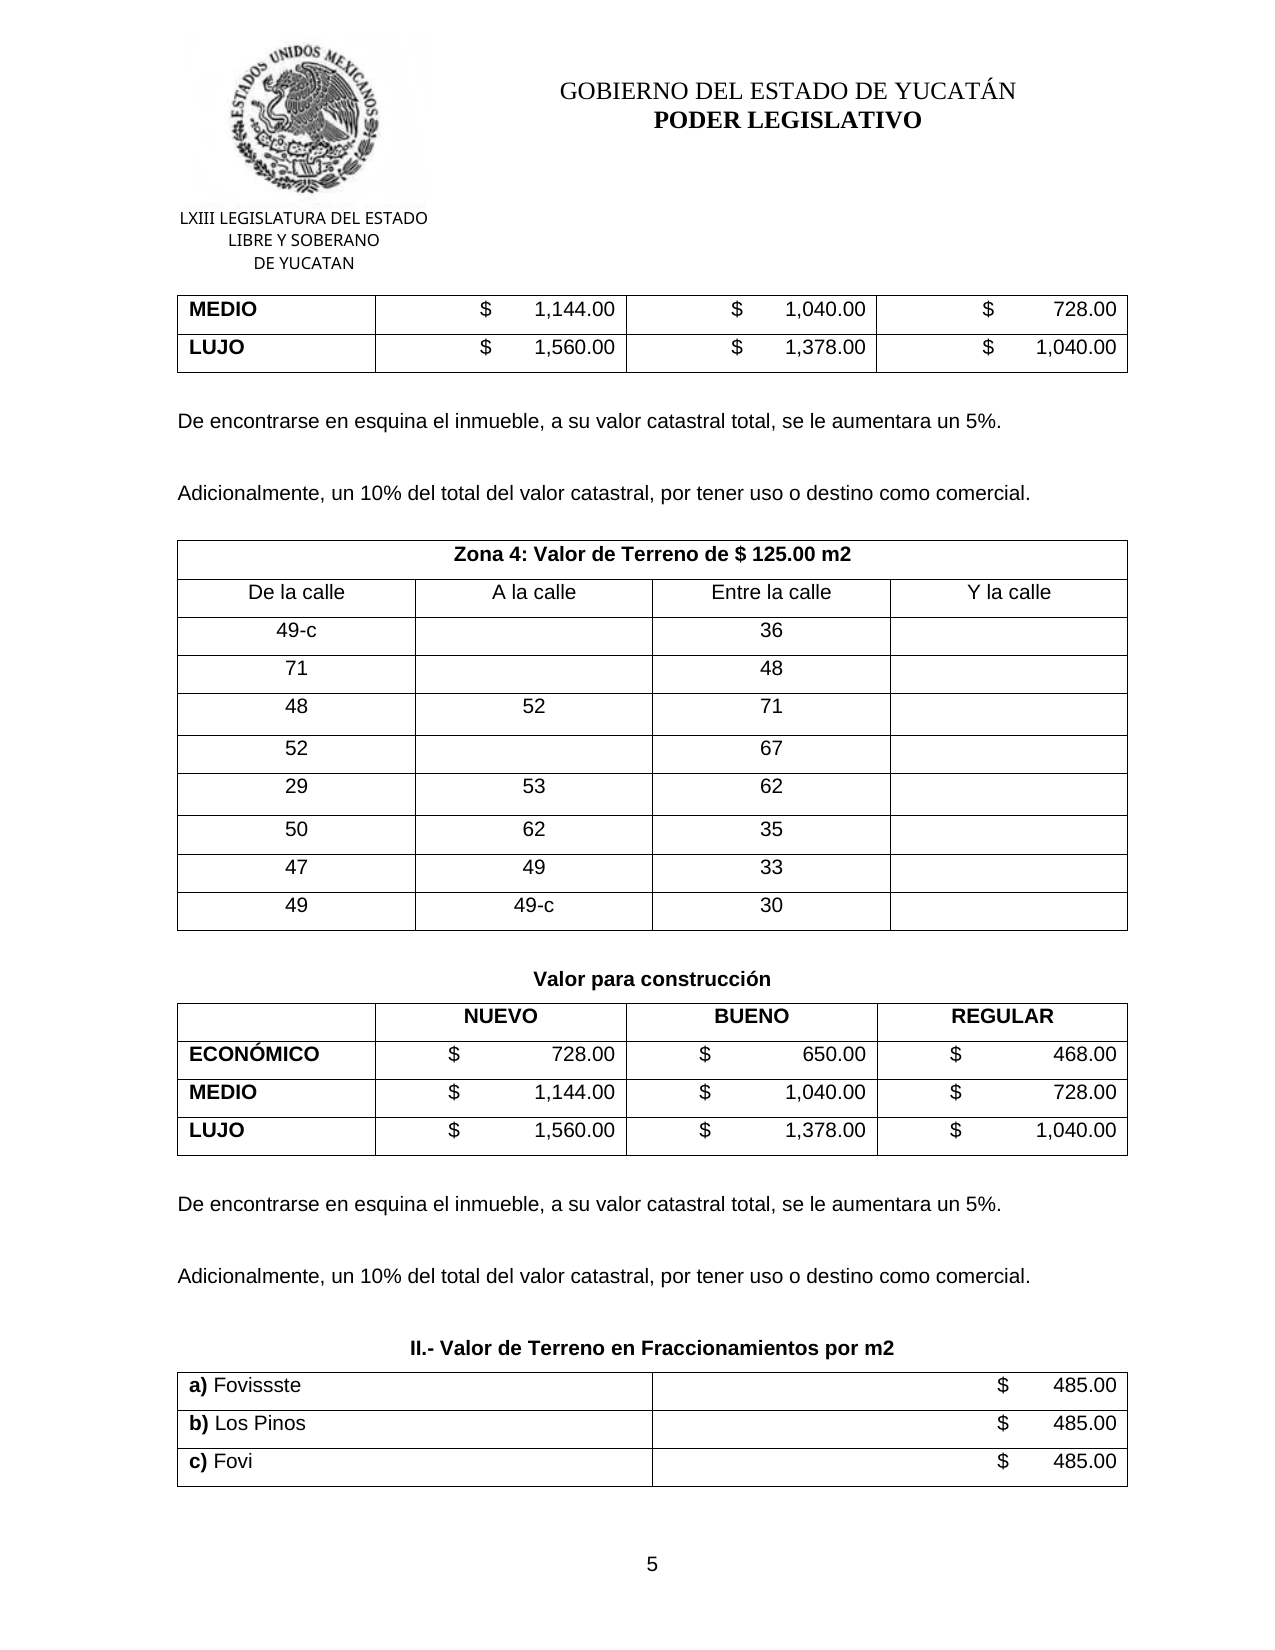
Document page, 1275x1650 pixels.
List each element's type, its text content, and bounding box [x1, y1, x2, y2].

text Adicionalmente, un 10% del total del valor catastral, por tener uso o destino como comercial. [177, 480, 1127, 504]
table_cell 1,560.00 [503, 335, 626, 372]
table_cell [891, 694, 1127, 735]
table_cell $ [376, 1080, 471, 1117]
table_header REGULAR [878, 1004, 1127, 1041]
table_cell 62 [653, 774, 890, 815]
table_cell [891, 618, 1127, 655]
text II.- Valor de Terreno en Fraccionamientos por m2 [177, 1336, 1127, 1360]
table_cell 67 [653, 736, 890, 773]
table_cell 50 [178, 816, 415, 853]
table_cell 30 [653, 893, 890, 930]
table_header [178, 1004, 375, 1041]
table_cell 49 [416, 855, 652, 892]
table_cell 1,144.00 [471, 1080, 626, 1117]
table_cell $ [653, 1449, 1020, 1486]
table_cell 485.00 [1020, 1449, 1127, 1486]
table_cell 53 [416, 774, 652, 815]
table_cell MEDIO [178, 1080, 375, 1117]
table_cell 468.00 [973, 1042, 1127, 1079]
table_cell 49 [178, 893, 415, 930]
table_header Zona 4: Valor de Terreno de $ 125.00 m2 [178, 541, 1127, 578]
table_cell b) Los Pinos [178, 1411, 652, 1448]
table_cell 1,040.00 [722, 1080, 877, 1117]
table_cell LUJO [178, 1118, 375, 1155]
table_cell $ [653, 1411, 1020, 1448]
table_cell [416, 656, 652, 693]
table_cell [891, 736, 1127, 773]
table_cell 49-c [416, 893, 652, 930]
table_cell 47 [178, 855, 415, 892]
table_cell 48 [653, 656, 890, 693]
table_cell $ [627, 1080, 722, 1117]
table_cell [891, 774, 1127, 815]
table_cell 1,144.00 [503, 296, 626, 333]
table_cell $ [627, 335, 754, 372]
table_cell 728.00 [471, 1042, 626, 1079]
text De encontrarse en esquina el inmueble, a su valor catastral total, se le aumentara un 5%. [177, 1192, 1127, 1216]
table_cell 62 [416, 816, 652, 853]
text De encontrarse en esquina el inmueble, a su valor catastral total, se le aumentara un 5%. [177, 408, 1127, 432]
table_cell 1,378.00 [754, 335, 876, 372]
table_cell 49-c [178, 618, 415, 655]
table_cell Y la calle [891, 580, 1127, 617]
table_cell $ [376, 335, 502, 372]
table_cell 650.00 [722, 1042, 877, 1079]
table_cell 485.00 [1020, 1411, 1127, 1448]
table_cell $ [627, 296, 754, 333]
table_cell 29 [178, 774, 415, 815]
table_cell 52 [416, 694, 652, 735]
table_cell [891, 816, 1127, 853]
table_cell [416, 736, 652, 773]
table_cell $ [376, 1042, 471, 1079]
table_header $ [653, 1373, 1020, 1410]
table_cell $ [877, 296, 1005, 333]
table_cell [416, 618, 652, 655]
table_cell ECONÓMICO [178, 1042, 375, 1079]
table_cell $ [878, 1080, 973, 1117]
table_cell $ [376, 1118, 471, 1155]
table_cell Entre la calle [653, 580, 890, 617]
table_cell [891, 656, 1127, 693]
table_cell $ [627, 1118, 722, 1155]
table_cell 1,040.00 [1005, 335, 1127, 372]
table_cell 1,040.00 [754, 296, 876, 333]
table_header a) Fovissste [178, 1373, 652, 1410]
table_cell 728.00 [1005, 296, 1127, 333]
table_cell 48 [178, 694, 415, 735]
table_cell De la calle [178, 580, 415, 617]
table_header 485.00 [1020, 1373, 1127, 1410]
table_cell A la calle [416, 580, 652, 617]
table_cell 36 [653, 618, 890, 655]
table_cell MEDIO [178, 296, 375, 333]
table_cell 71 [653, 694, 890, 735]
table_cell LUJO [178, 335, 375, 372]
table_cell 35 [653, 816, 890, 853]
table_cell [891, 855, 1127, 892]
table_header NUEVO [376, 1004, 626, 1041]
picture [184, 37, 429, 209]
text Valor para construcción [177, 967, 1127, 991]
table_cell 52 [178, 736, 415, 773]
table_cell 1,378.00 [722, 1118, 877, 1155]
table_cell $ [877, 335, 1005, 372]
table_cell 1,560.00 [471, 1118, 626, 1155]
table_cell c) Fovi [178, 1449, 652, 1486]
table_cell 1,040.00 [973, 1118, 1127, 1155]
table_cell $ [376, 296, 502, 333]
table_cell $ [627, 1042, 722, 1079]
table_cell 728.00 [973, 1080, 1127, 1117]
text Adicionalmente, un 10% del total del valor catastral, por tener uso o destino como comercial. [177, 1264, 1127, 1288]
table_cell 71 [178, 656, 415, 693]
table_cell [891, 893, 1127, 930]
table_cell $ [878, 1118, 973, 1155]
table_cell 33 [653, 855, 890, 892]
table_header BUENO [627, 1004, 877, 1041]
table_cell $ [878, 1042, 973, 1079]
